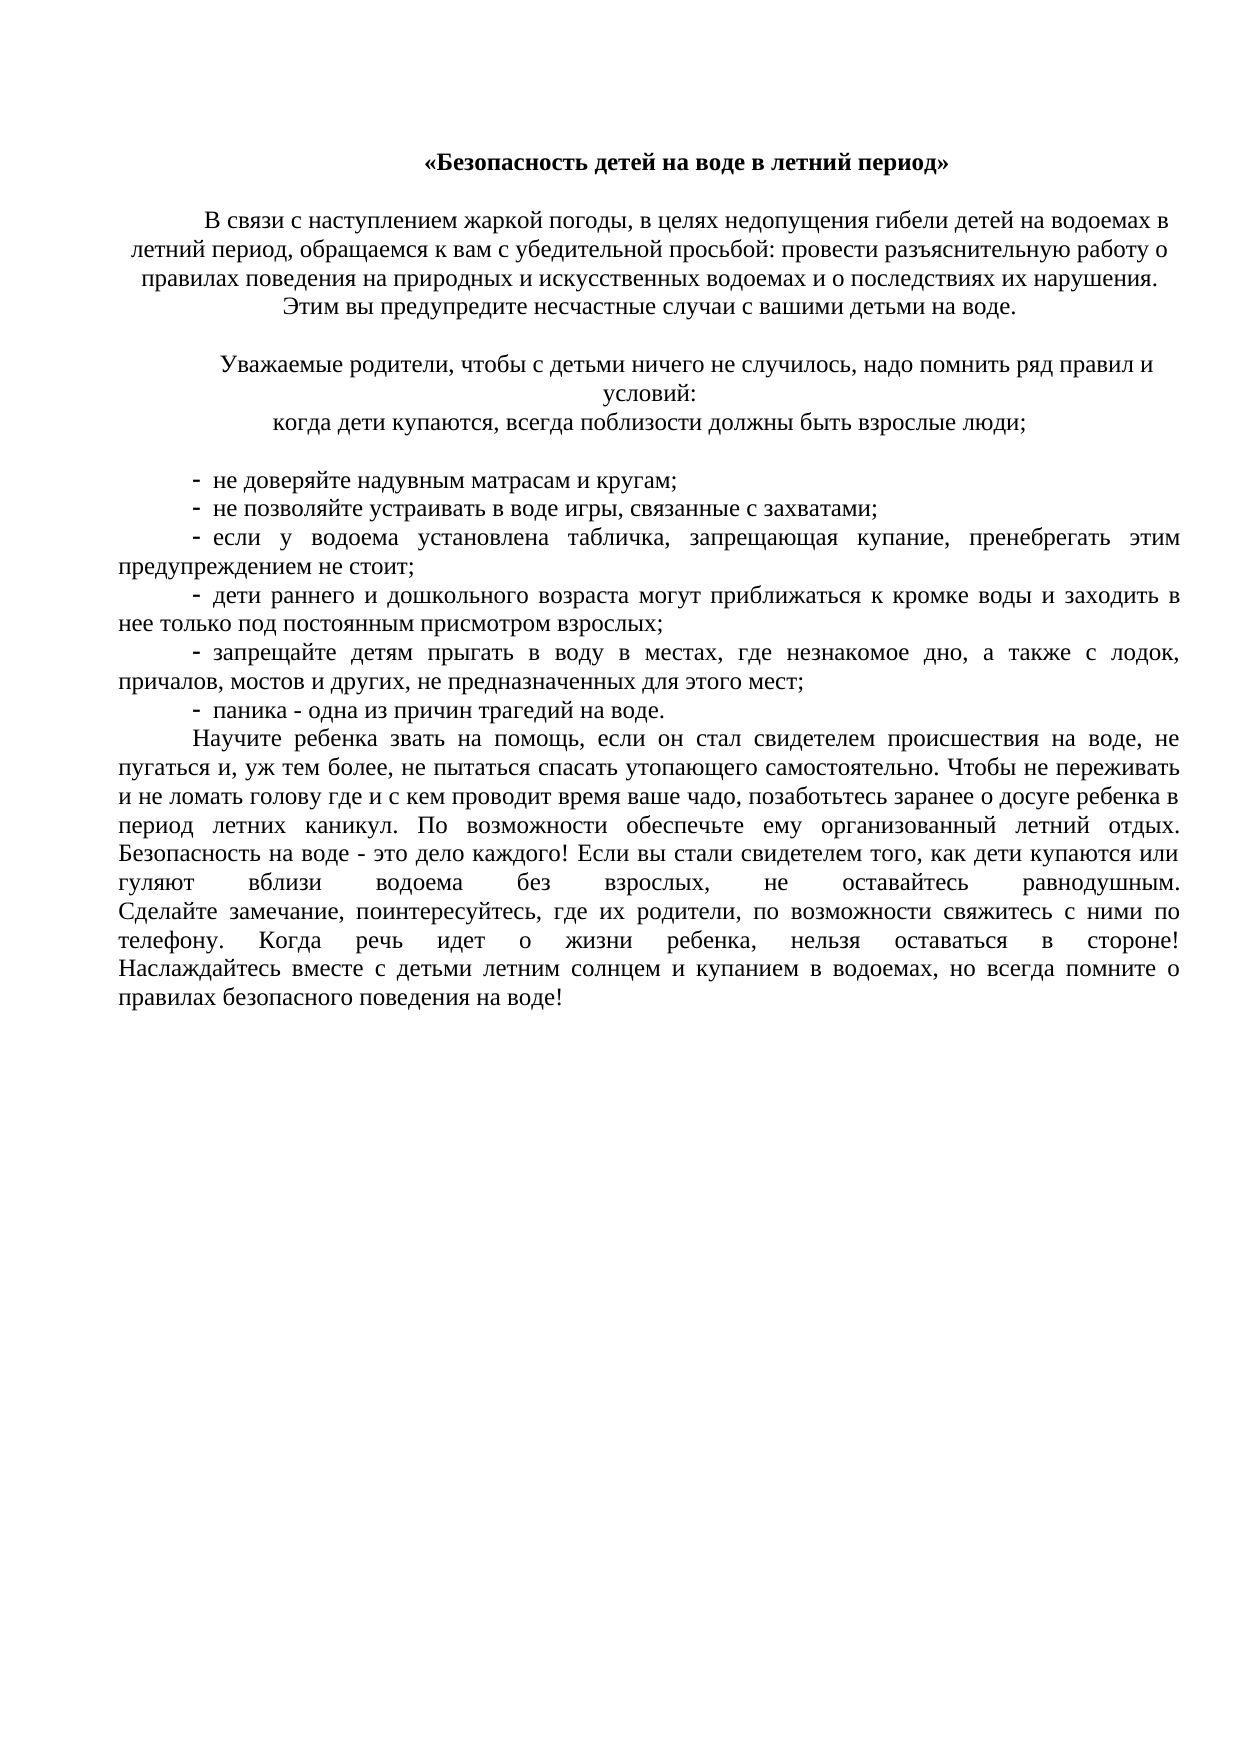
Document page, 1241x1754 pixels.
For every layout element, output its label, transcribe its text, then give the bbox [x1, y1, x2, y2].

list паника - одна из причин трагедий на воде. [118, 695, 1181, 723]
text Уважаемые родители, чтобы с детьми ничего не случилось, надо помнить ряд правил и условий: когда дети купаются, всегда поблизости должны быть взрослые люди; [118, 349, 1181, 436]
list дети раннего и дошкольного возраста могут приближаться к кромке воды и заходить в нее только под постоянным присмотром взрослых; [118, 580, 1181, 637]
list не позволяйте устраивать в воде игры, связанные с захватами; [118, 493, 1181, 522]
text Научите ребенка звать на помощь, если он стал свидетелем происшествия на воде, не пугаться и, уж тем более, не пытаться спасать утопающего самостоятельно. Чтобы не переживать и не ломать голову где и с кем проводит время ваше чадо, позаботьтесь заранее о досуге ребенка в период летних каникул. По возможности обеспечьте ему организованный летний отдых. Безопасность на воде - это дело каждого! Если вы стали свидетелем того, как дети купаются или гуляют вблизи водоема без взрослых, не оставайтесь равнодушным. Сделайте замечание, поинтересуйтесь, где их родители, по возможности свяжитесь с ними по телефону. Когда речь идет о жизни ребенка, нельзя оставаться в стороне! Наслаждайтесь вместе с детьми летним солнцем и купанием в водоемах, но всегда помните о правилах безопасного поведения на воде! [118, 723, 1181, 1011]
list если у водоема установлена табличка, запрещающая купание, пренебрегать этим предупреждением не стоит; [118, 522, 1181, 580]
list запрещайте детям прыгать в воду в местах, где незнакомое дно, а также с лодок, причалов, мостов и других, не предназначенных для этого мест; [118, 637, 1181, 695]
list не доверяйте надувным матрасам и кругам; [118, 465, 1181, 493]
text В связи с наступлением жаркой погоды, в целях недопущения гибели детей на водоемах в летний период, обращаемся к вам с убедительной просьбой: провести разъяснительную работу о правилах поведения на природных и искусственных водоемах и о последствиях их нарушения. Этим вы предупредите несчастные случаи с вашими детьми на воде. [118, 205, 1181, 320]
text «Безопасность детей на воде в летний период» [118, 147, 1181, 176]
